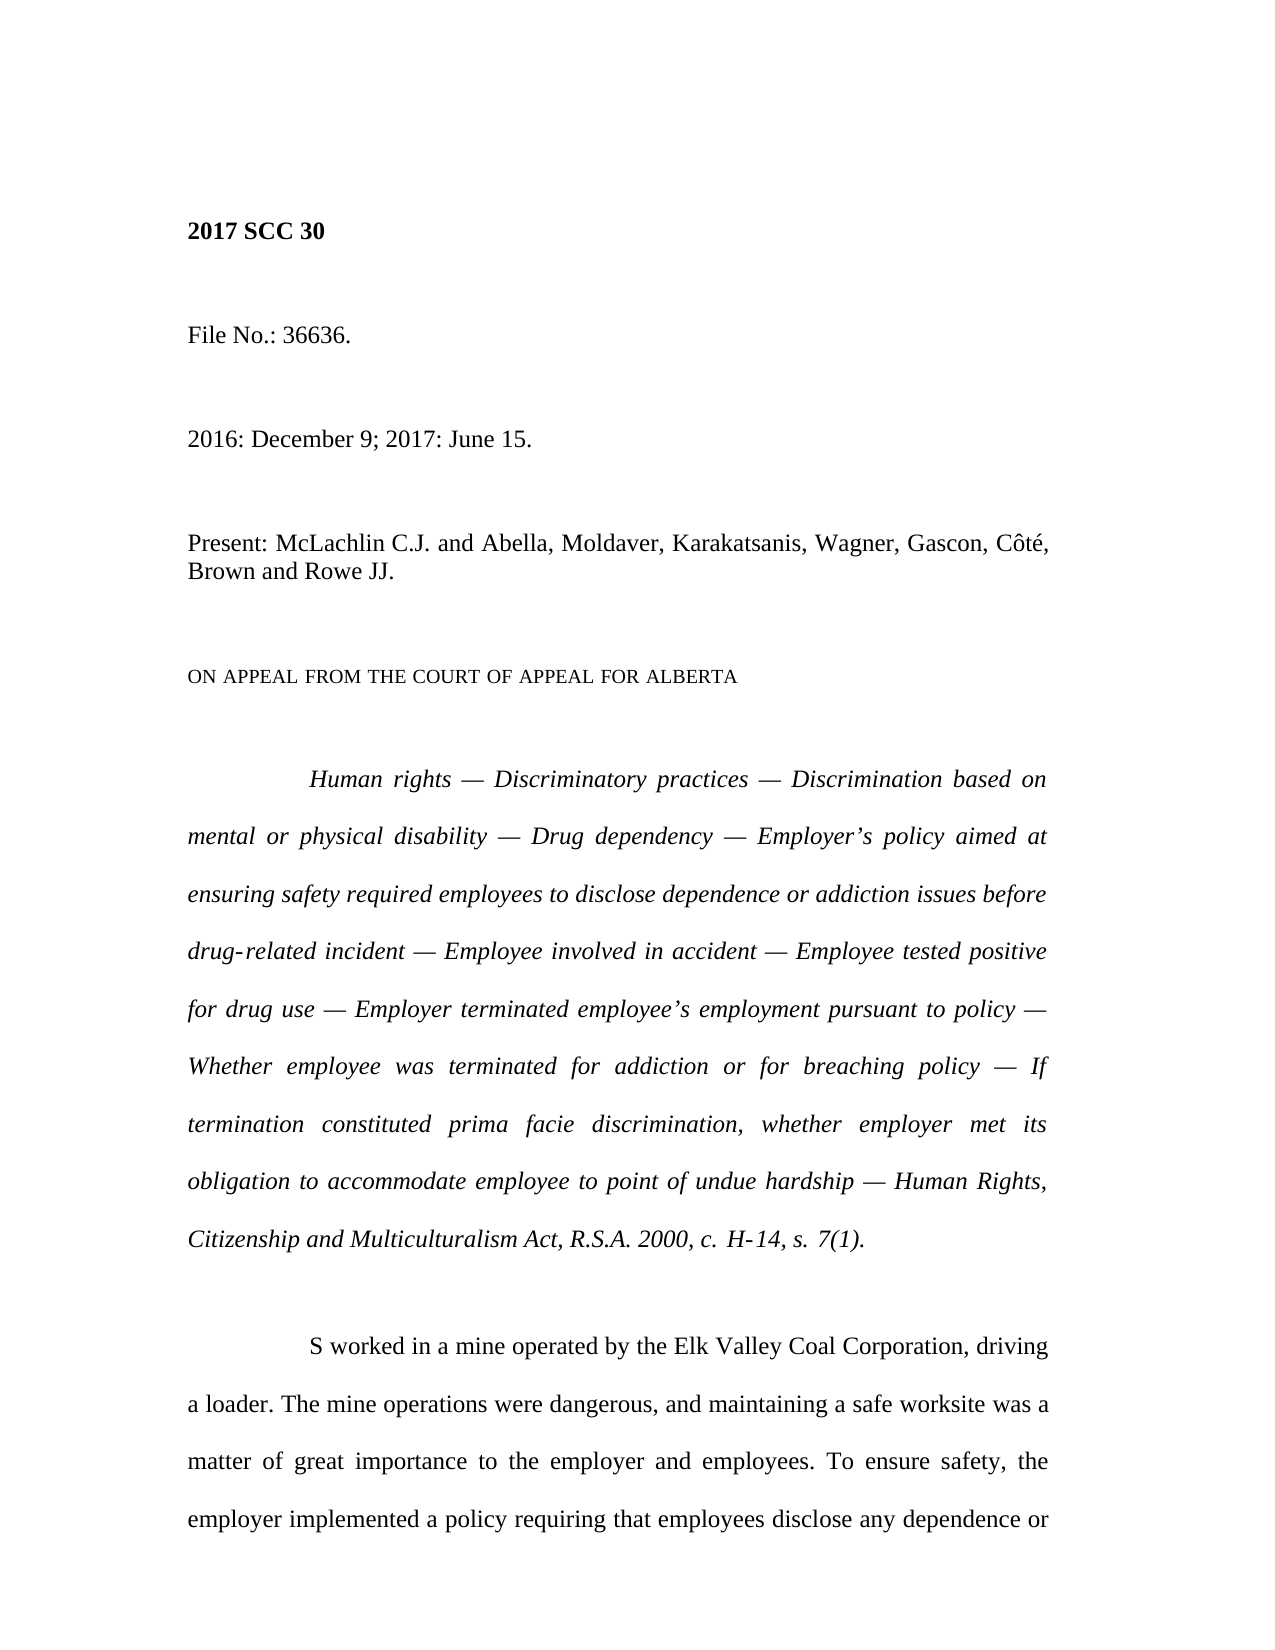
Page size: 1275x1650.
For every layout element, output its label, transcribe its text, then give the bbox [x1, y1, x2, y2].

text 2016: December 9; 2017: June 15. [187, 424, 1050, 453]
text File No.: 36636. [187, 320, 1050, 349]
text 2017 SCC 30 [187, 216, 1050, 245]
text Human rights — Discriminatory practices — Discrimination based on mental or physical disability — Drug dependency — Employer’s policy aimed at ensuring safety required employees to disclose dependence or addiction issues before drug-related incident — Employee involved in accident — Employee tested positive for drug use — Employer terminated employee’s employment pursuant to policy — Whether employee was terminated for addiction or for breaching policy — If termination constituted prima facie discrimination, whether employer met its obligation to accommodate employee to point of undue hardship — Human Rights, Citizenship and Multiculturalism Act, R.S.A. 2000, c. H-14, s. 7(1). [187, 764, 1050, 1253]
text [187, 1331, 1050, 1533]
text Present: McLachlin C.J. and Abella, Moldaver, Karakatsanis, Wagner, Gascon, Côté, Brown and Rowe JJ. [187, 528, 1050, 585]
text on appeal from the court of appeal for alberta [187, 660, 1050, 689]
